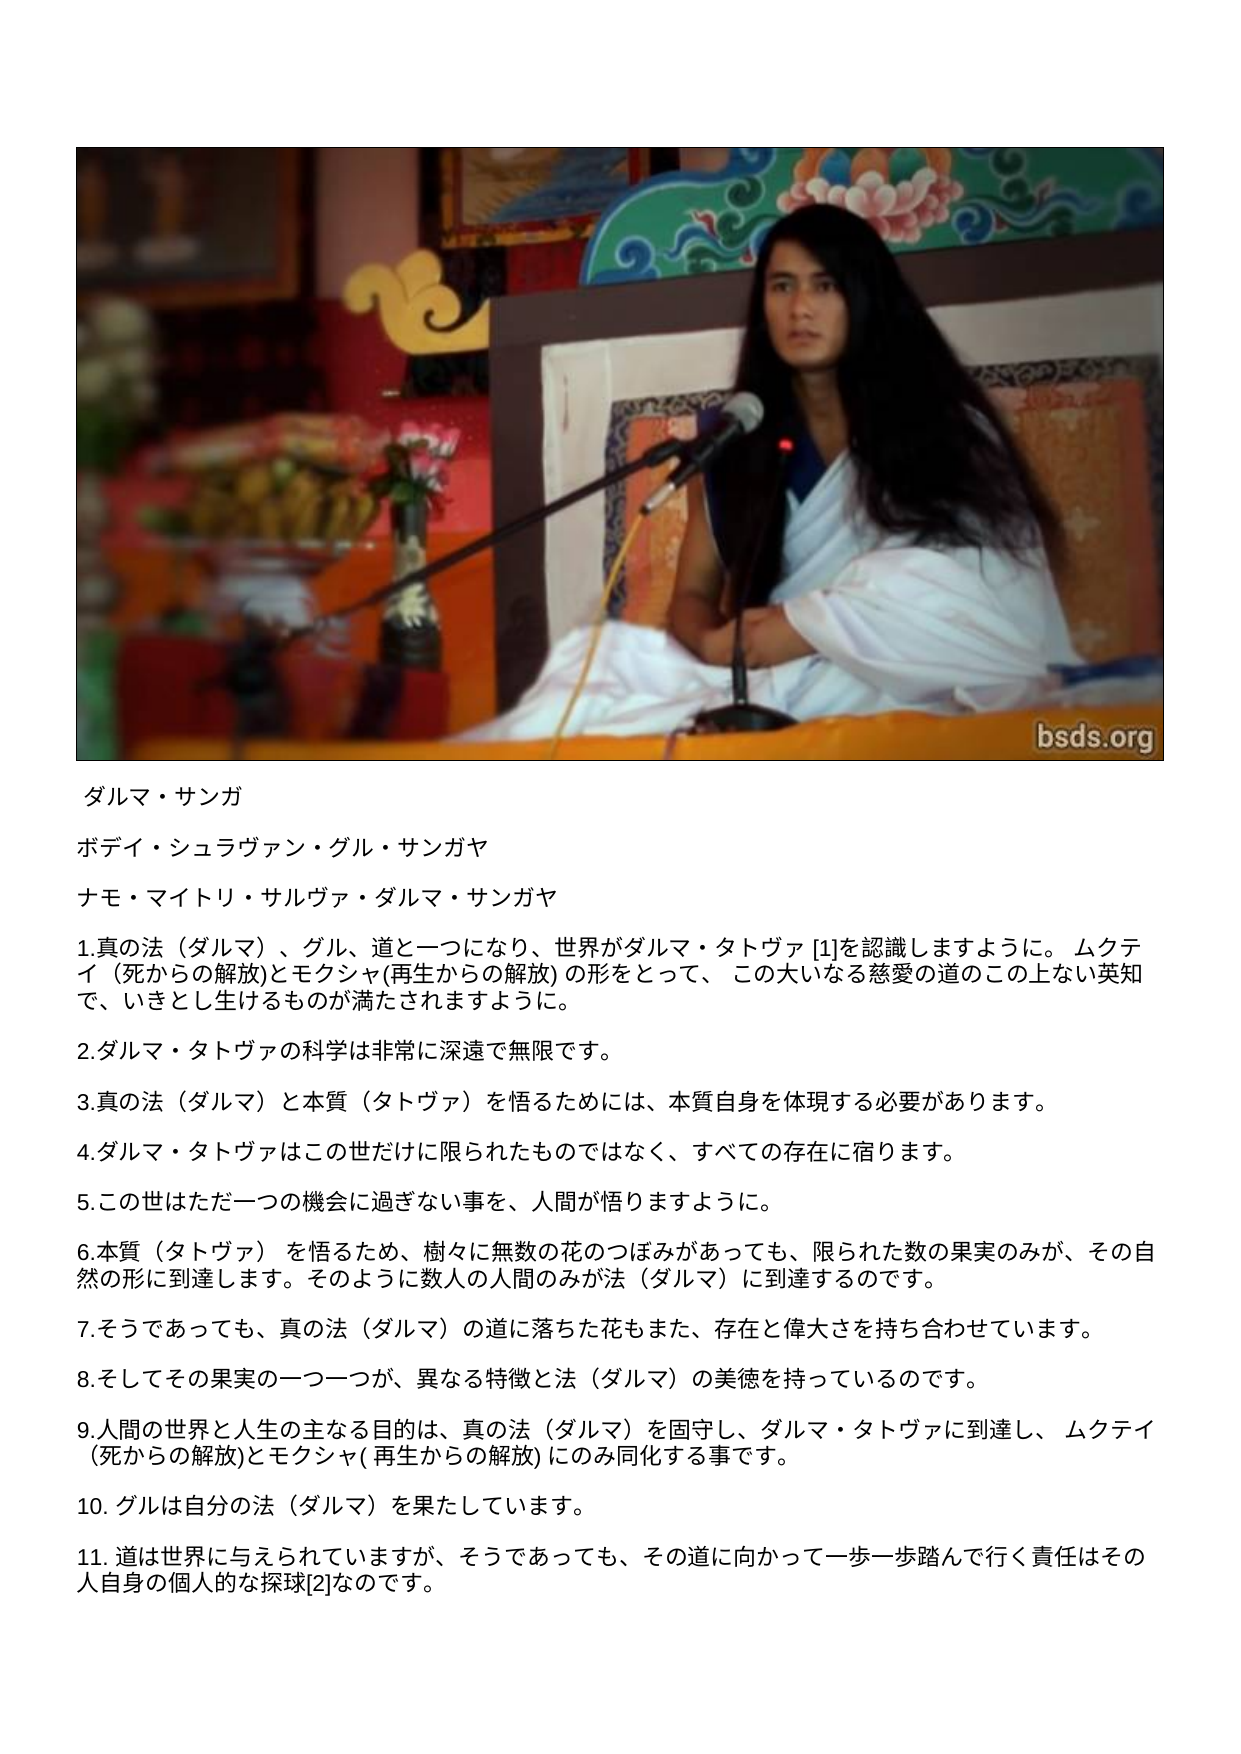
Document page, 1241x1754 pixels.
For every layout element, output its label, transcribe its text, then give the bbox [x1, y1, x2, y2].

text 10. グルは自分の法（ダルマ）を果たしています。 [77, 1493, 1164, 1520]
text 11. 道は世界に与えられていますが、そうであっても、その道に向かって一歩一歩踏んで行く責任はその人自身の個人的な探球[2]なのです。 [77, 1544, 1164, 1596]
text 6.本質（タトヴァ） を悟るため、樹々に無数の花のつぼみがあっても、限られた数の果実のみが、その自然の形に到達します。そのように数人の人間のみが法（ダルマ）に到達するのです。 [77, 1239, 1164, 1292]
text 8.そしてその果実の一つ一つが、異なる特徴と法（ダルマ）の美徳を持っているのです。 [77, 1366, 1164, 1393]
text ナモ・マイトリ・サルヴァ・ダルマ・サンガヤ [77, 885, 1164, 911]
text ダルマ・サンガ [77, 784, 1164, 811]
text 4.ダルマ・タトヴァはこの世だけに限られたものではなく、すべての存在に宿ります。 [77, 1139, 1164, 1165]
text 2.ダルマ・タトヴァの科学は非常に深遠で無限です。 [77, 1038, 1164, 1064]
text 5.この世はただ一つの機会に過ぎない事を、人間が悟りますように。 [77, 1189, 1164, 1215]
text 3.真の法（ダルマ）と本質（タトヴァ）を悟るためには、本質自身を体現する必要があります。 [77, 1088, 1164, 1115]
text 1.真の法（ダルマ）、グル、道と一つになり、世界がダルマ・タトヴァ [1]を認識しますように。 ムクテイ（死からの解放)とモクシャ(再生からの解放) の形をとって、 この大いなる慈愛の道のこの上ない英知で、いきとし生けるものが満たされますように。 [77, 935, 1164, 1014]
text 9.人間の世界と人生の主なる目的は、真の法（ダルマ）を固守し、ダルマ・タトヴァに到達し、 ムクテイ（死からの解放)とモクシャ( 再生からの解放) にのみ同化する事です。 [77, 1417, 1164, 1469]
picture [77, 148, 1163, 760]
text 7.そうであっても、真の法（ダルマ）の道に落ちた花もまた、存在と偉大さを持ち合わせています。 [77, 1316, 1164, 1342]
text ボデイ・シュラヴァン・グル・サンガヤ [77, 834, 1164, 861]
